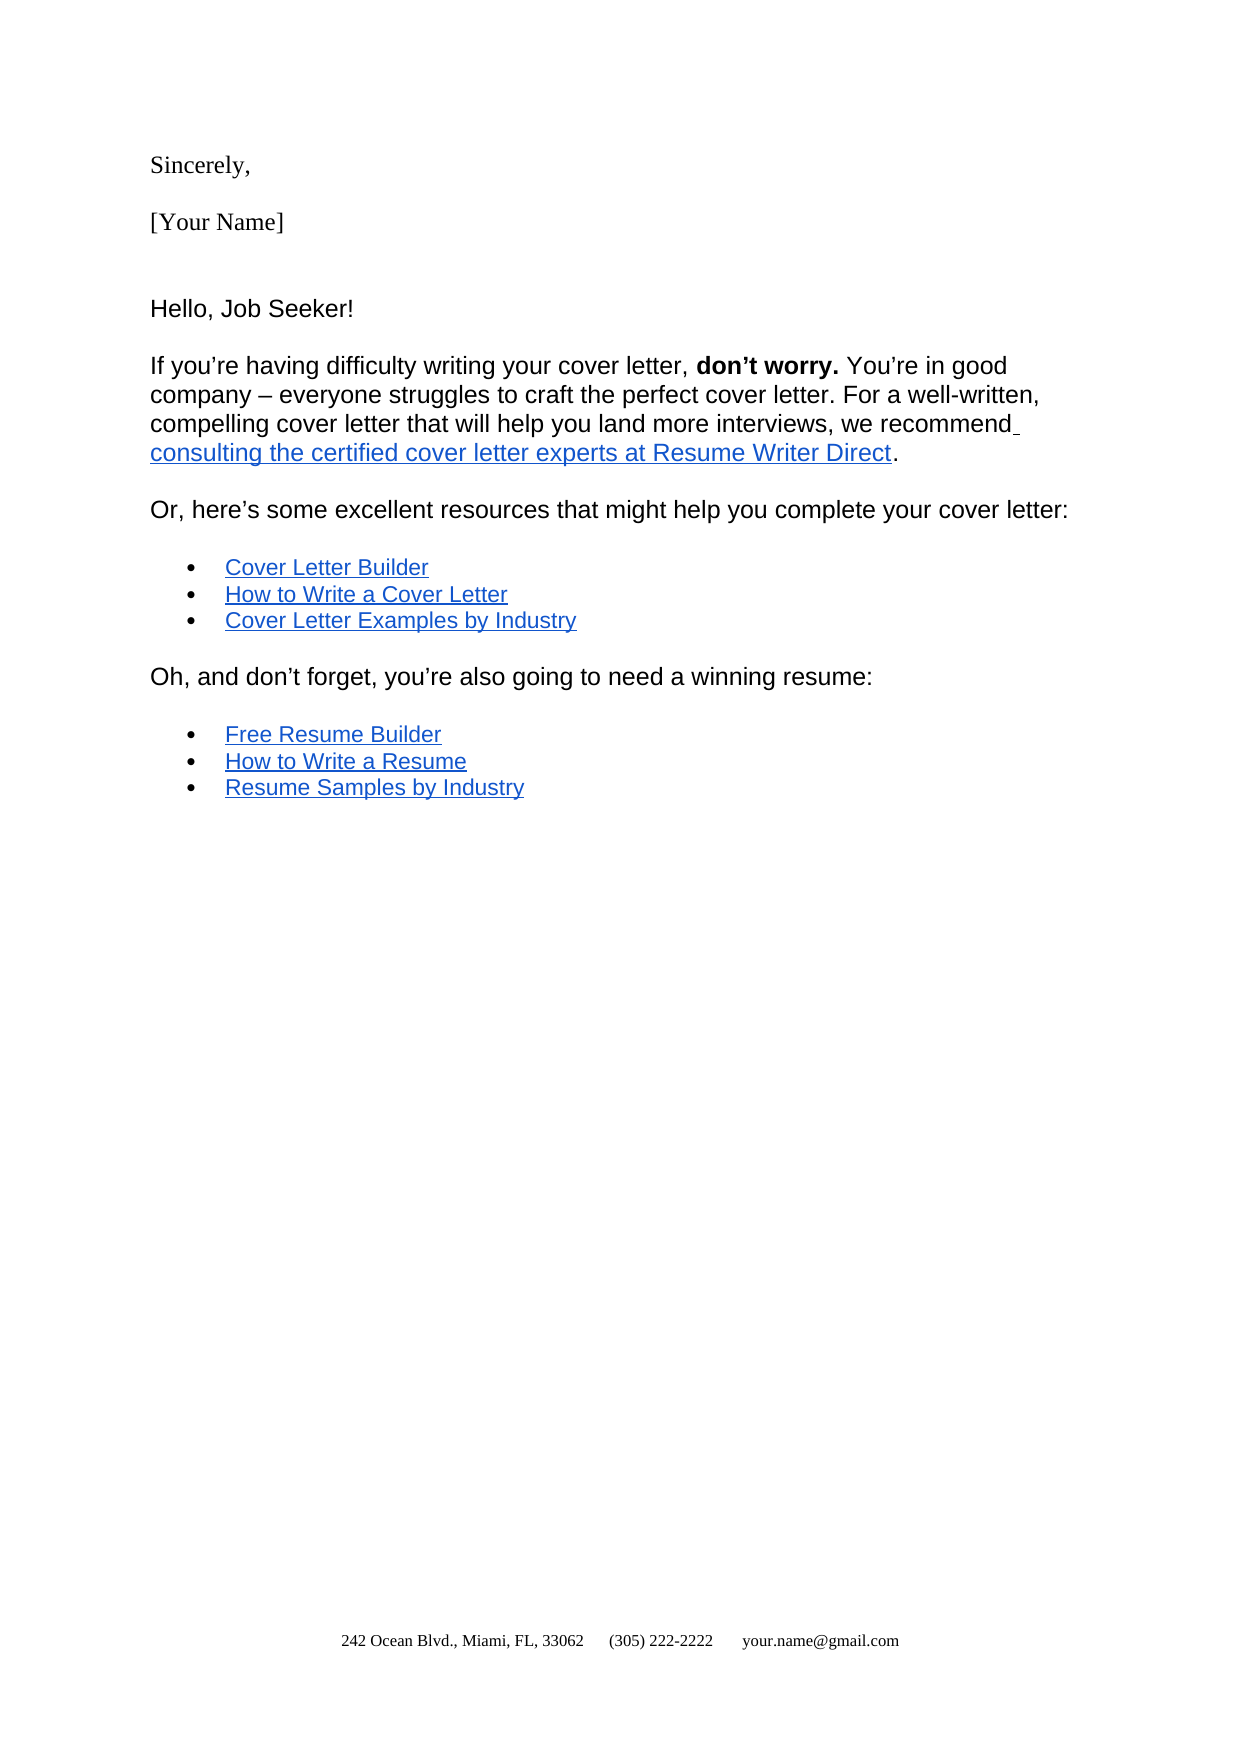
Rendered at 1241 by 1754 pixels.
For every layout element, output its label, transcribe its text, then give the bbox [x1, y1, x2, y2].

text Sincerely, [150, 150, 1090, 179]
text If you’re having difficulty writing your cover letter, don’t worry. You’re in good company – everyone struggles to craft the perfect cover letter. For a well-written, compelling cover letter that will help you land more interviews, we recommend consulting the certified cover letter experts at Resume Writer Direct. [150, 351, 1090, 466]
text Or, here’s some excellent resources that might help you complete your cover letter: [150, 495, 1090, 524]
list Resume Samples by Industry [187, 774, 1090, 800]
list How to Write a Cover Letter [187, 581, 1090, 607]
list How to Write a Resume [187, 748, 1090, 774]
list Free Resume Builder [187, 721, 1090, 748]
text Oh, and don’t forget, you’re also going to need a winning resume: [150, 662, 1090, 691]
text Hello, Job Seeker! [150, 294, 1090, 322]
list Cover Letter Examples by Industry [187, 607, 1090, 633]
text [Your Name] [150, 207, 1090, 236]
list Cover Letter Builder [187, 554, 1090, 581]
